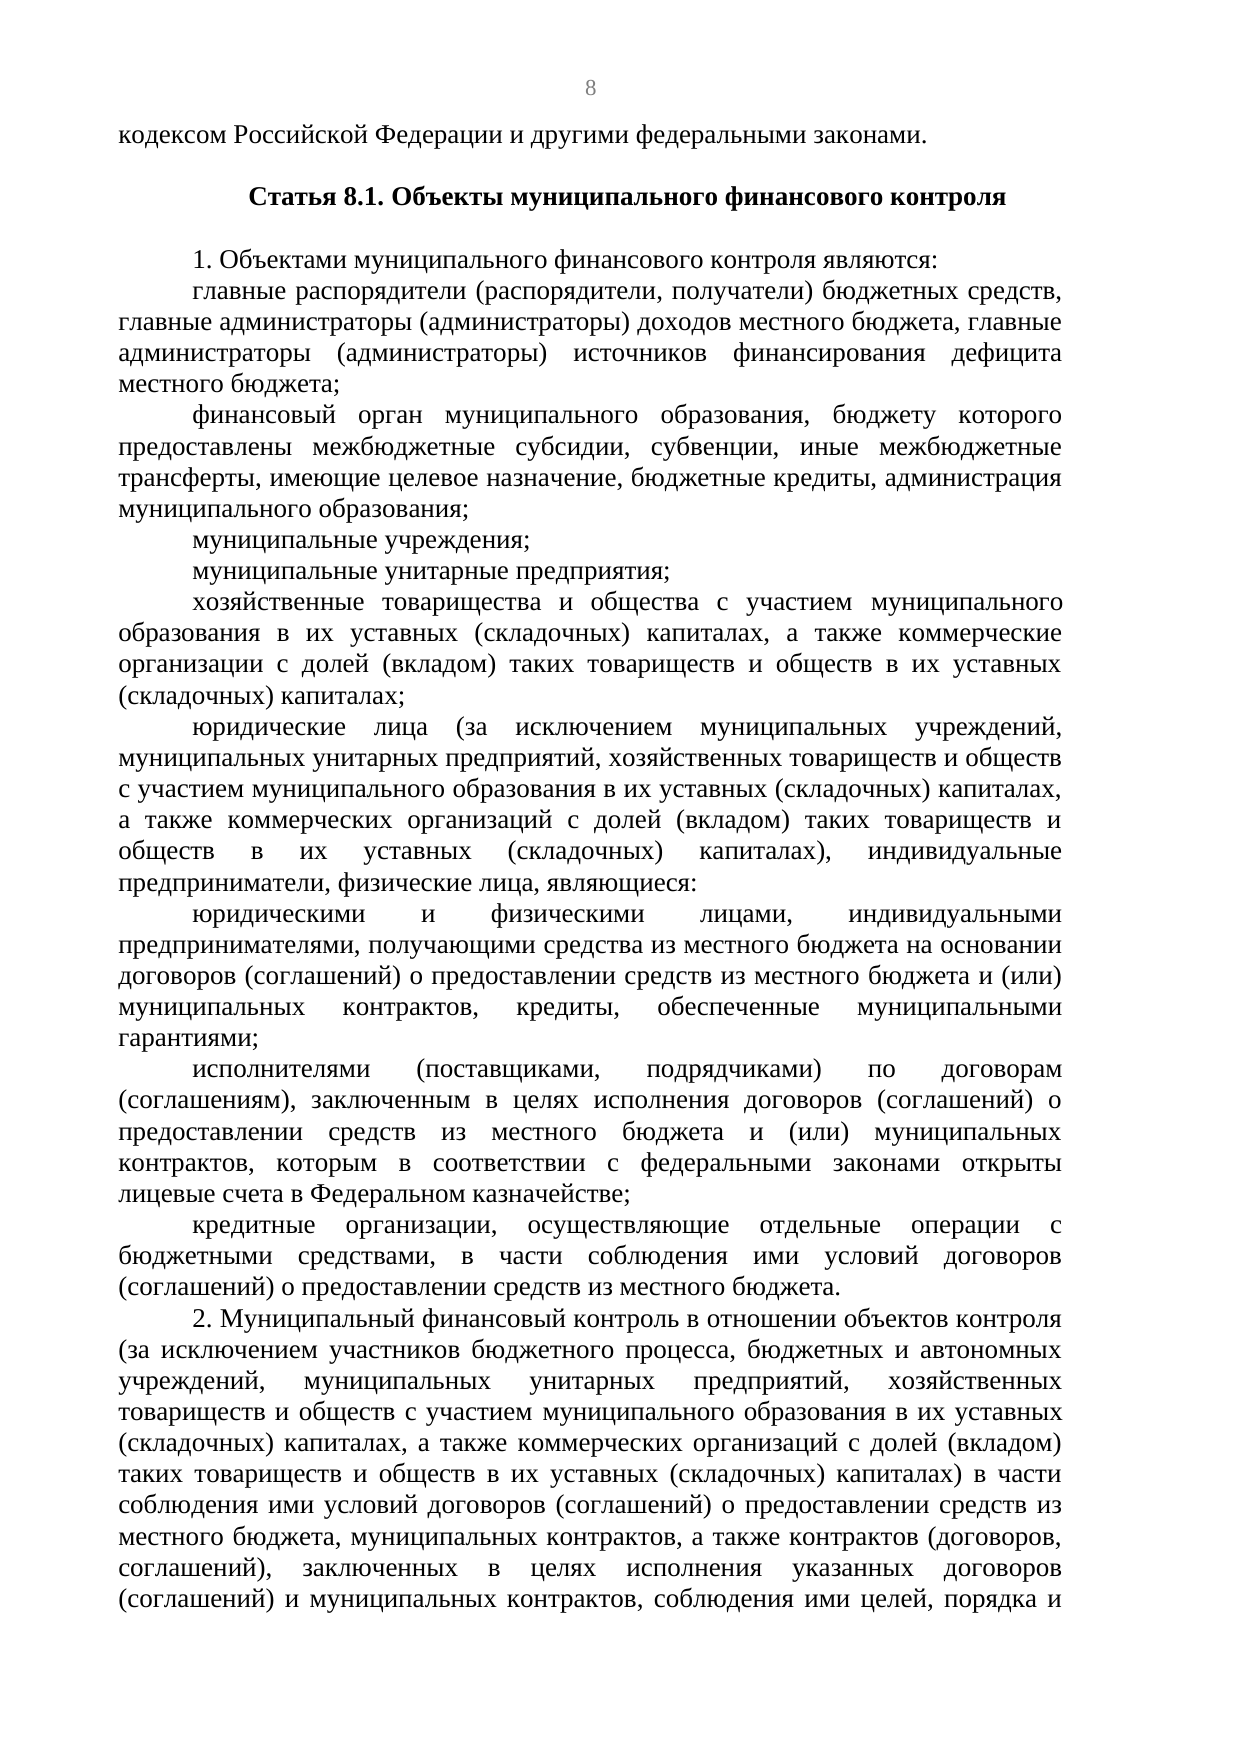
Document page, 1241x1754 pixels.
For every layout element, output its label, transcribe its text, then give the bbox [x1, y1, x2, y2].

text 1. Объектами муниципального финансового контроля являются: [118, 243, 1063, 274]
text Статья 8.1. Объекты муниципального финансового контроля [118, 180, 1063, 212]
text 2) в отношении иных лиц в случаях, предусмотренных Бюджетным кодексом Российской Федерации и другими федеральными законами. [118, 118, 1063, 149]
text юридические лица (за исключением муниципальных учреждений, муниципальных унитарных предприятий, хозяйственных товариществ и обществ с участием муниципального образования в их уставных (складочных) капиталах, а также коммерческих организаций с долей (вкладом) таких товариществ и обществ в их уставных (складочных) капиталах), индивидуальные предприниматели, физические лица, являющиеся: [118, 710, 1063, 897]
text юридическими и физическими лицами, индивидуальными предпринимателями, получающими средства из местного бюджета на основании договоров (соглашений) о предоставлении средств из местного бюджета и (или) муниципальных контрактов, кредиты, обеспеченные муниципальными гарантиями; [118, 897, 1063, 1052]
text муниципальные учреждения; [118, 523, 1063, 554]
text хозяйственные товарищества и общества с участием муниципального образования в их уставных (складочных) капиталах, а также коммерческие организации с долей (вкладом) таких товариществ и обществ в их уставных (складочных) капиталах; [118, 585, 1063, 710]
text исполнителями (поставщиками, подрядчиками) по договорам (соглашениям), заключенным в целях исполнения договоров (соглашений) о предоставлении средств из местного бюджета и (или) муниципальных контрактов, которым в соответствии с федеральными законами открыты лицевые счета в Федеральном казначействе; [118, 1052, 1063, 1208]
text финансовый орган муниципального образования, бюджету которого предоставлены межбюджетные субсидии, субвенции, иные межбюджетные трансферты, имеющие целевое назначение, бюджетные кредиты, администрация муниципального образования; [118, 398, 1063, 523]
text муниципальные унитарные предприятия; [118, 554, 1063, 585]
text кредитные организации, осуществляющие отдельные операции с бюджетными средствами, в части соблюдения ими условий договоров (соглашений) о предоставлении средств из местного бюджета. [118, 1208, 1063, 1302]
text главные распорядители (распорядители, получатели) бюджетных средств, главные администраторы (администраторы) доходов местного бюджета, главные администраторы (администраторы) источников финансирования дефицита местного бюджета; [118, 274, 1063, 398]
